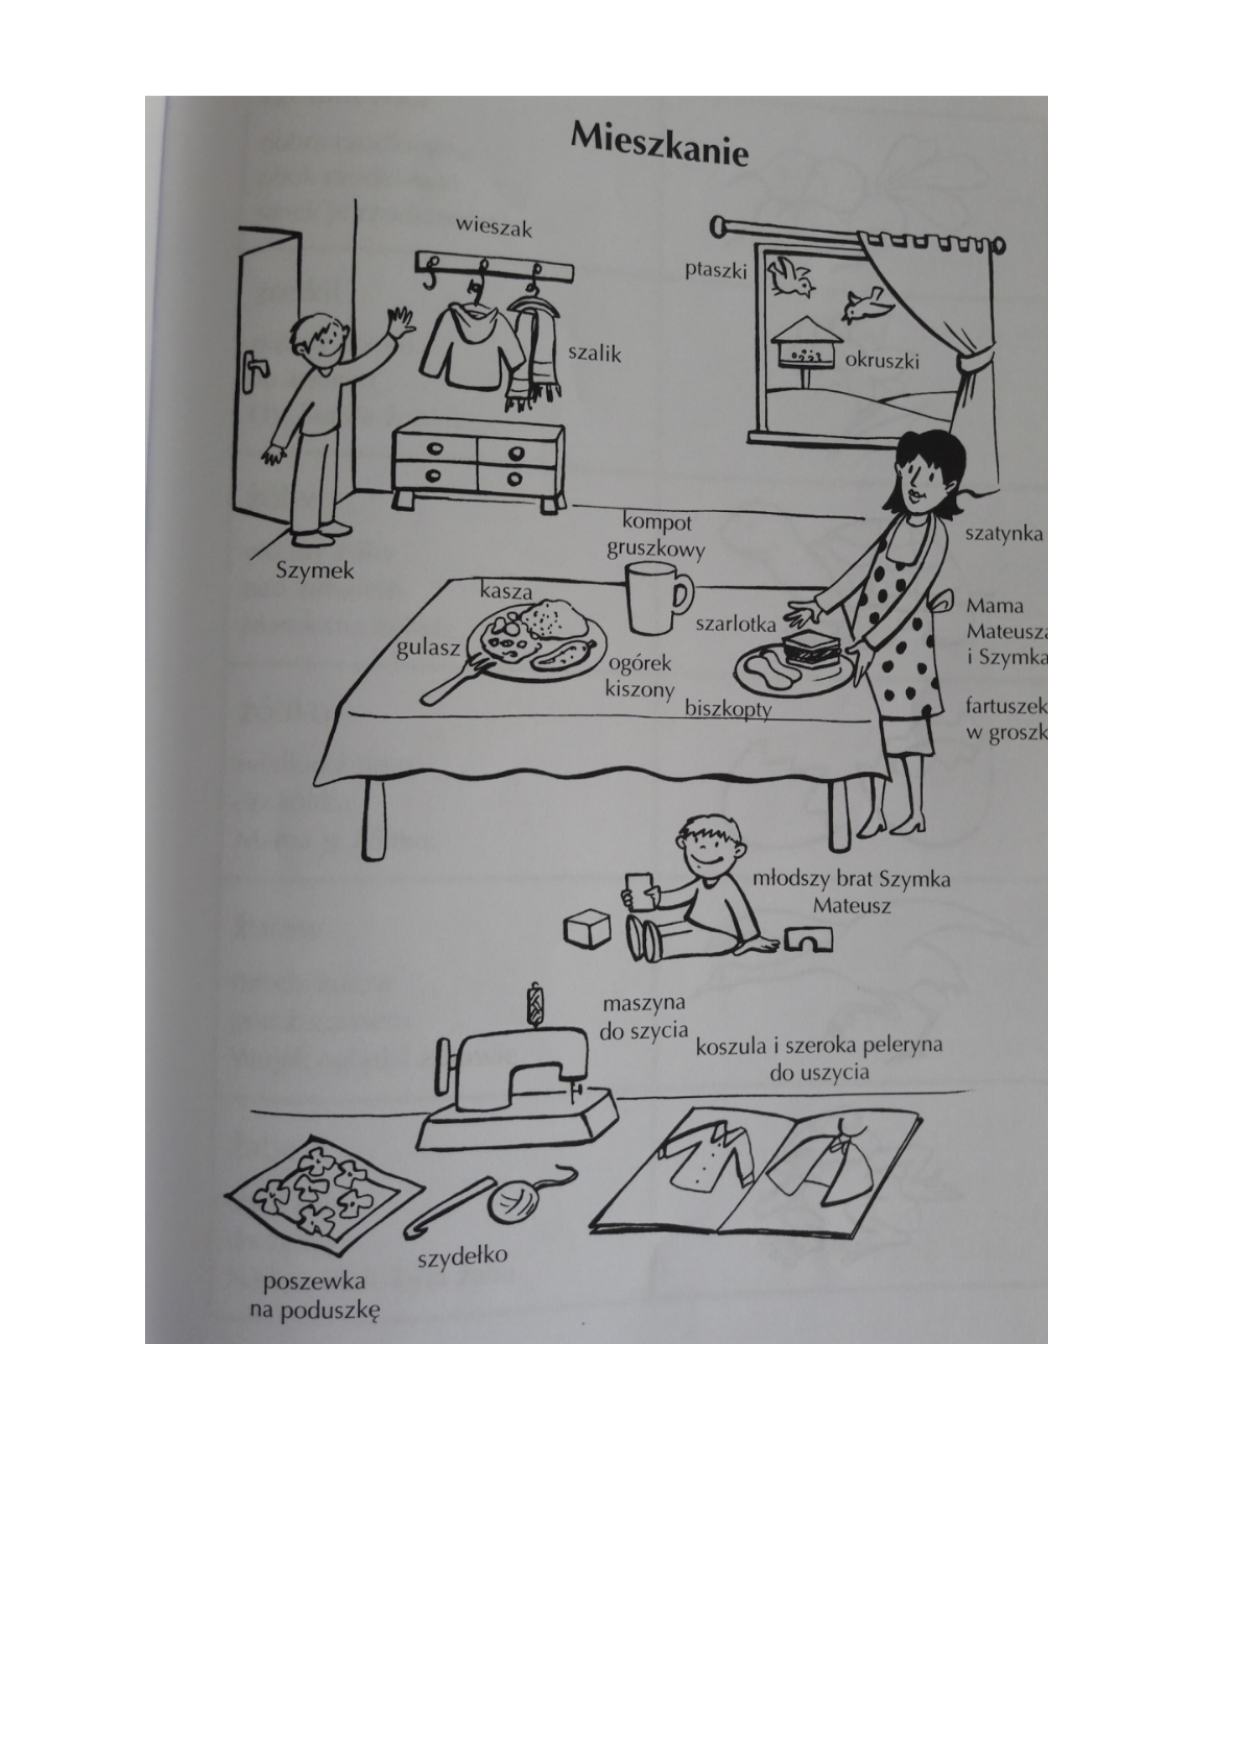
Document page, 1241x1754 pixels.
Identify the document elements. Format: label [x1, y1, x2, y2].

picture [146, 97, 1048, 1344]
